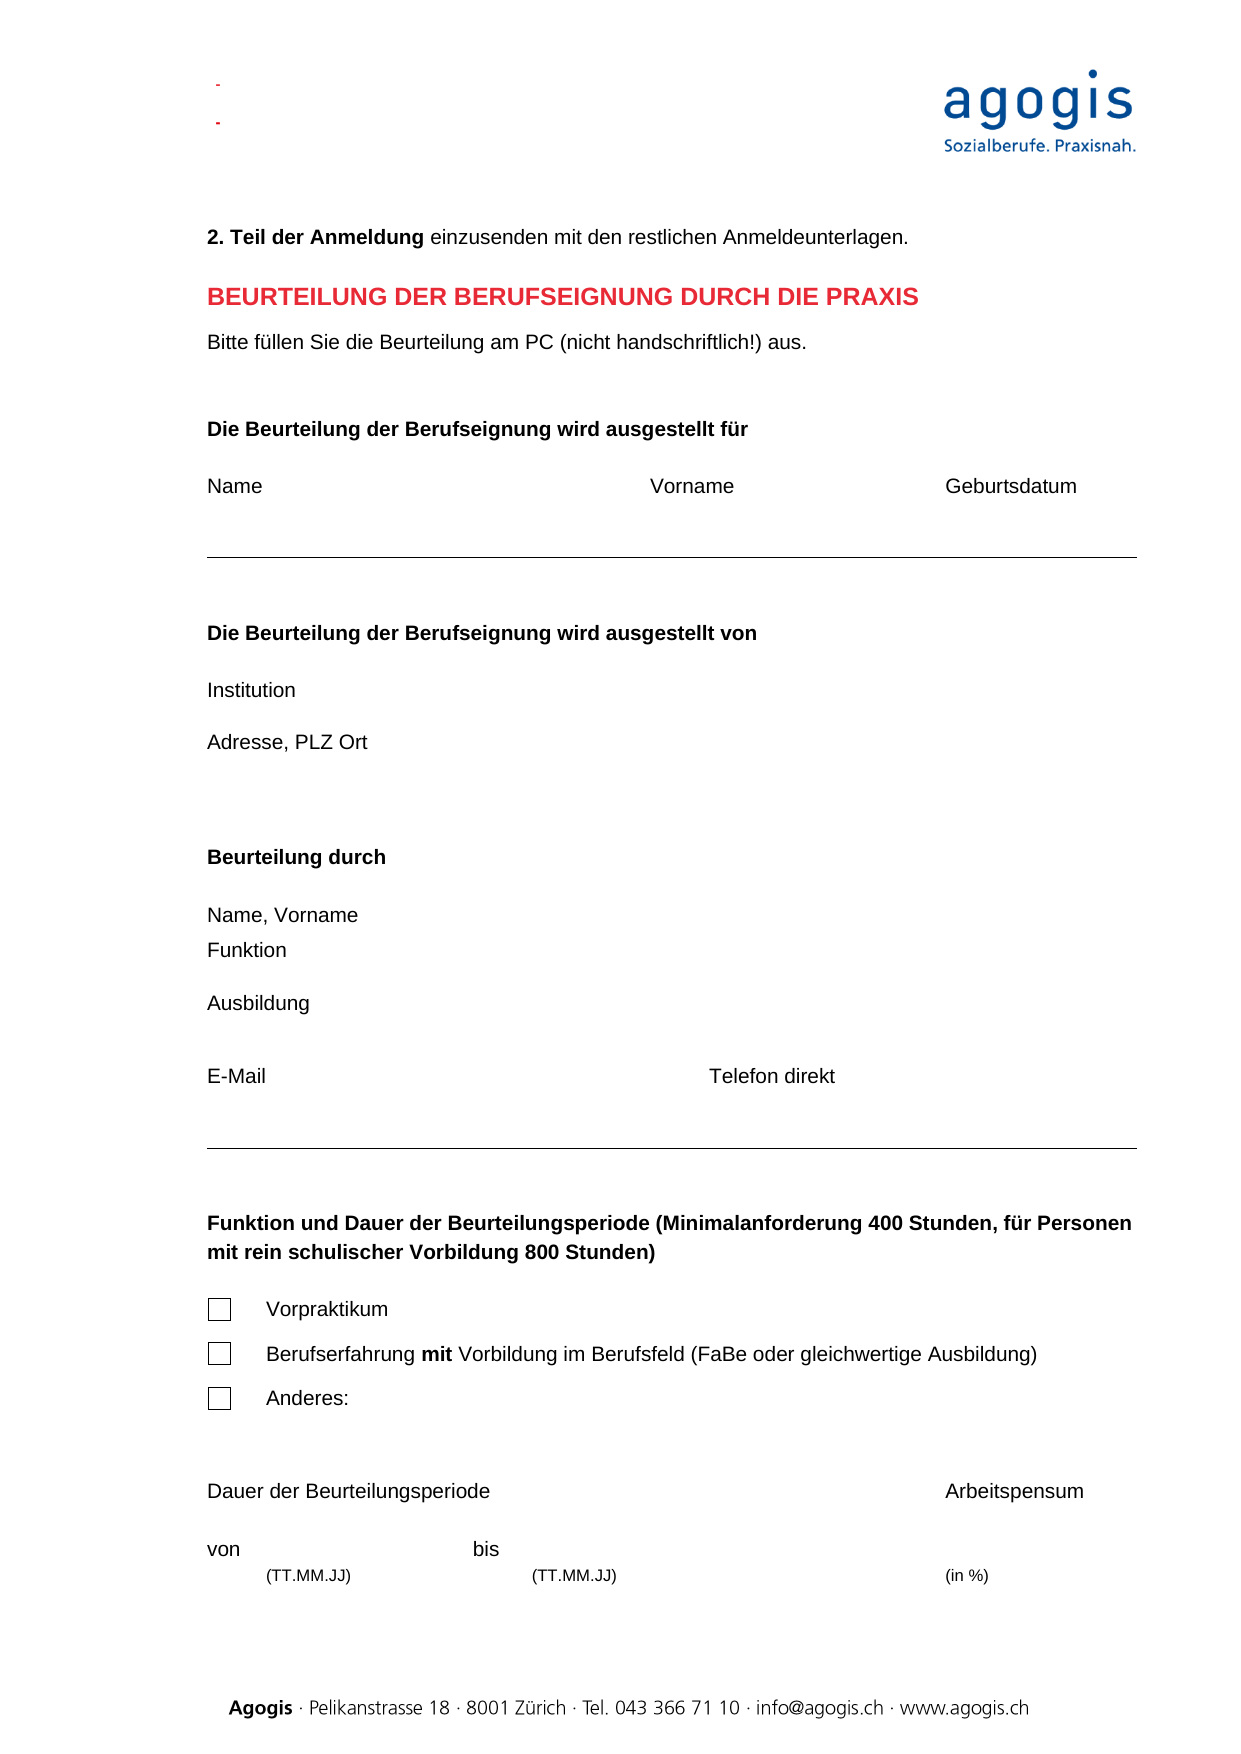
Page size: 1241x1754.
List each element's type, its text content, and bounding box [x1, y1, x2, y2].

text Ausbildung [207, 991, 1137, 1015]
picture [223, 1690, 1032, 1726]
text Berufserfahrung mit Vorbildung im Berufsfeld (FaBe oder gleichwertige Ausbildung) [207, 1341, 1137, 1365]
text Adresse, PLZ Ort [207, 730, 1137, 754]
text Die Beurteilung der Berufseignung wird ausgestellt von [207, 621, 1137, 645]
text Vorpraktikum [207, 1297, 1137, 1321]
text 2. Teil der Anmeldung einzusenden mit den restlichen Anmeldeunterlagen. [207, 225, 1137, 249]
text Name, Vorname [207, 902, 1137, 926]
text von bis [207, 1537, 1137, 1561]
text E-Mail Telefon direkt [207, 1064, 1137, 1088]
text Dauer der Beurteilungsperiode Arbeitspensum [207, 1479, 1137, 1503]
text Name Vorname Geburtsdatum [207, 474, 1137, 498]
text Bitte füllen Sie die Beurteilung am PC (nicht handschriftlich!) aus. [207, 330, 1137, 354]
text BEURTEILUNG DER BERUFSEIGNUNG DURCH DIE PRAXIS [207, 282, 1137, 311]
text Beurteilung durch [207, 845, 1137, 869]
text (TT.MM.JJ) (TT.MM.JJ) (in %) [207, 1565, 1137, 1584]
picture [206, 0, 1138, 168]
text Institution [207, 678, 1137, 702]
text Funktion und Dauer der Beurteilungsperiode (Minimalanforderung 400 Stunden, für Personen mit rein schulischer Vorbildung 800 Stunden) [207, 1211, 1137, 1264]
text Anderes: [207, 1386, 1137, 1410]
text Funktion [207, 938, 1137, 962]
text Die Beurteilung der Berufseignung wird ausgestellt für [207, 416, 1137, 440]
